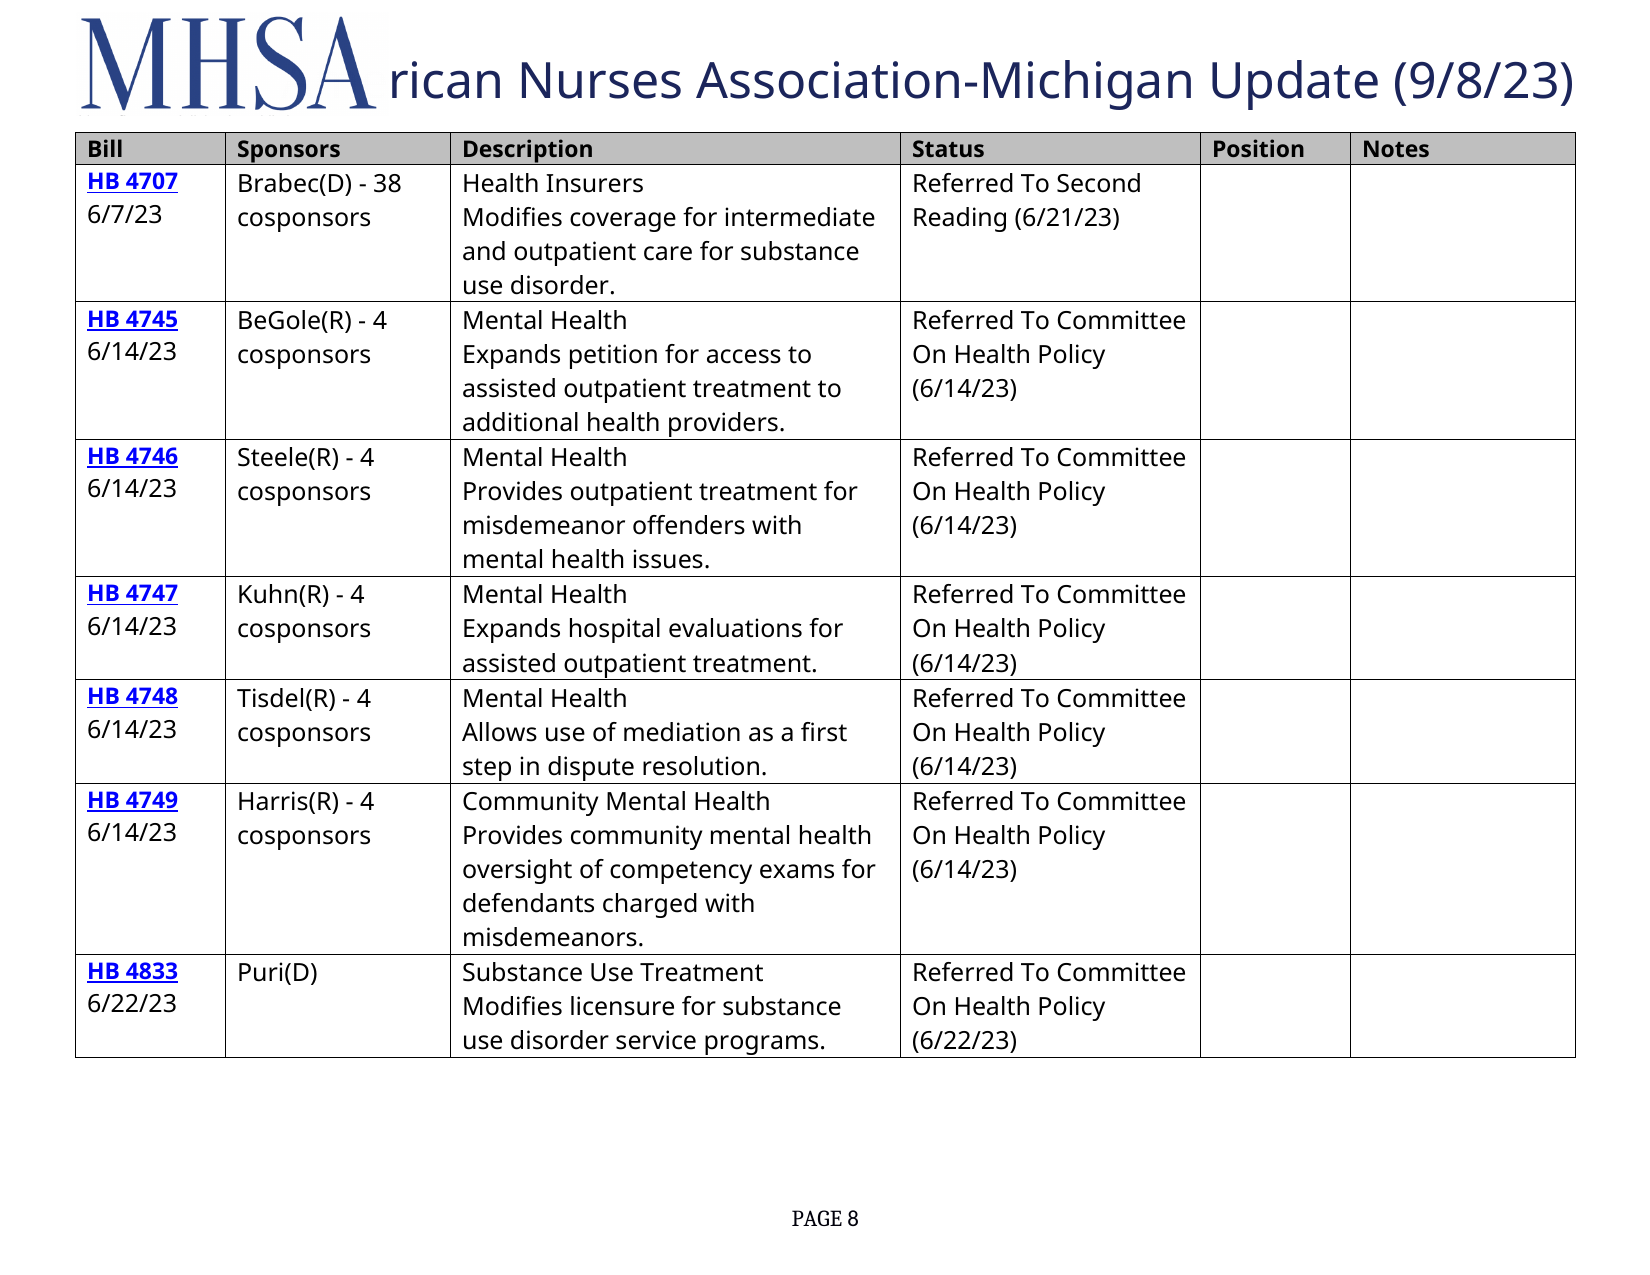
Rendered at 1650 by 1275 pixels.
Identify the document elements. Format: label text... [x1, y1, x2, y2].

table_cell Health Insurers Modifies coverage for intermediate and outpatient care for substance use disorder. [451, 165, 900, 301]
table_cell Kuhn(R) - 4 cosponsors [226, 577, 450, 679]
table_cell BeGole(R) - 4 cosponsors [226, 302, 450, 439]
table_cell Referred To Committee On Health Policy (6/14/23) [901, 577, 1200, 679]
table_cell Referred To Committee On Health Policy (6/14/23) [901, 440, 1200, 576]
table_cell Steele(R) - 4 cosponsors [226, 440, 450, 576]
table_cell [1351, 302, 1575, 439]
table_cell Referred To Committee On Health Policy (6/14/23) [901, 680, 1200, 782]
table_cell HB 4749 6/14/23 [76, 784, 225, 954]
table_cell Referred To Committee On Health Policy (6/22/23) [901, 955, 1200, 1057]
table_cell [1351, 577, 1575, 679]
table_cell [1201, 440, 1350, 576]
table_cell Referred To Second Reading (6/21/23) [901, 165, 1200, 301]
table_cell [1201, 784, 1350, 954]
table_cell Referred To Committee On Health Policy (6/14/23) [901, 302, 1200, 439]
table_cell Mental Health Expands hospital evaluations for assisted outpatient treatment. [451, 577, 900, 679]
table_cell Referred To Committee On Health Policy (6/14/23) [901, 784, 1200, 954]
table_cell [1201, 302, 1350, 439]
table_cell [1201, 680, 1350, 782]
table_cell [1351, 680, 1575, 782]
table_cell HB 4746 6/14/23 [76, 440, 225, 576]
table_cell Substance Use Treatment Modifies licensure for substance use disorder service programs. [451, 955, 900, 1057]
table_cell [1351, 784, 1575, 954]
table_header Bill [76, 133, 225, 164]
table_cell [1201, 955, 1350, 1057]
table_cell Brabec(D) - 38 cosponsors [226, 165, 450, 301]
table_header Description [451, 133, 900, 164]
table_header Status [901, 133, 1200, 164]
table_cell Community Mental Health Provides community mental health oversight of competency exams for defendants charged with misdemeanors. [451, 784, 900, 954]
table_header Position [1201, 133, 1350, 164]
table_cell HB 4745 6/14/23 [76, 302, 225, 439]
table_cell HB 4747 6/14/23 [76, 577, 225, 679]
table_header Sponsors [226, 133, 450, 164]
table_cell Mental Health Provides outpatient treatment for misdemeanor offenders with mental health issues. [451, 440, 900, 576]
table_cell Harris(R) - 4 cosponsors [226, 784, 450, 954]
table_cell HB 4748 6/14/23 [76, 680, 225, 782]
table_cell [1201, 165, 1350, 301]
table_cell HB 4707 6/7/23 [76, 165, 225, 301]
table_cell Puri(D) [226, 955, 450, 1057]
table_cell [1351, 165, 1575, 301]
table_header Notes [1351, 133, 1575, 164]
table_cell Mental Health Expands petition for access to assisted outpatient treatment to additional health providers. [451, 302, 900, 439]
table_cell [1351, 955, 1575, 1057]
picture [75, 12, 390, 116]
table_cell Mental Health Allows use of mediation as a first step in dispute resolution. [451, 680, 900, 782]
table_cell HB 4833 6/22/23 [76, 955, 225, 1057]
table_cell [1201, 577, 1350, 679]
table_cell [1351, 440, 1575, 576]
table_cell Tisdel(R) - 4 cosponsors [226, 680, 450, 782]
